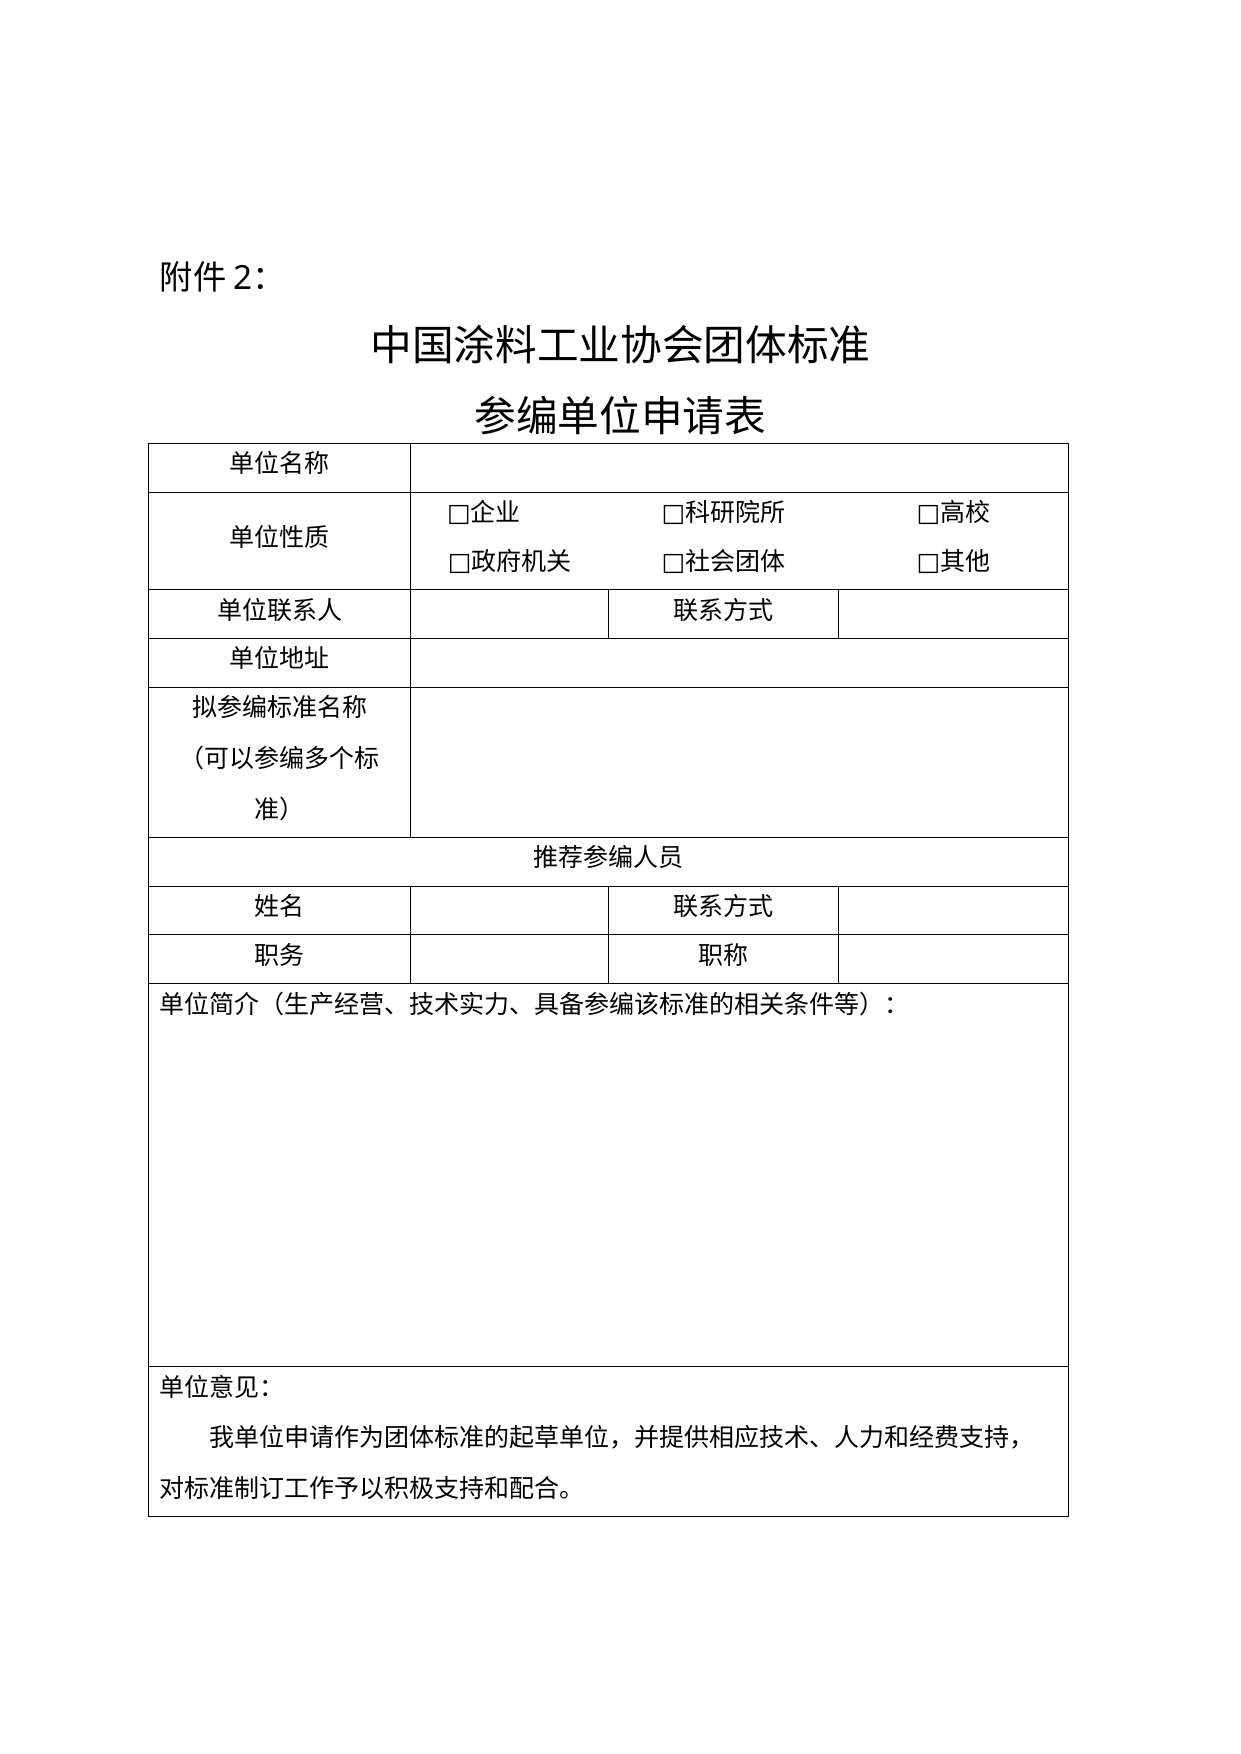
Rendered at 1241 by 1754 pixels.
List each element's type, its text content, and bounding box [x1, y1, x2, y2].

table_header 单位名称 [149, 444, 410, 492]
table_cell 推荐参编人员 [149, 838, 1068, 886]
table_cell 职务 [149, 935, 410, 983]
table_cell 单位联系人 [149, 590, 410, 638]
table_cell [411, 639, 1068, 687]
table_cell □社会团体 [608, 540, 838, 589]
table_header [411, 444, 1068, 492]
table_cell □科研院所 [608, 493, 838, 540]
text 附件2： [159, 243, 1081, 301]
table_cell [839, 935, 1068, 983]
table_cell [839, 887, 1068, 934]
table_cell [411, 887, 608, 934]
table_cell □其他 [838, 540, 1068, 589]
table_cell 单位性质 [149, 493, 410, 589]
table_cell 联系方式 [609, 887, 838, 934]
table_cell [839, 590, 1068, 638]
text 参编单位申请表 [159, 384, 1081, 443]
table_cell 姓名 [149, 887, 410, 934]
table_cell [411, 590, 608, 638]
table_cell 单位简介（生产经营、技术实力、具备参编该标准的相关条件等）： [149, 984, 1068, 1366]
table_cell □企业 [411, 493, 608, 540]
text 中国涂料工业协会团体标准 [159, 314, 1081, 372]
table_cell 联系方式 [609, 590, 838, 638]
table_cell 单位地址 [149, 639, 410, 687]
table_cell [411, 688, 1068, 837]
table_cell 职称 [609, 935, 838, 983]
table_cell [149, 1367, 1068, 1516]
table_cell [411, 935, 608, 983]
table_cell 拟参编标准名称 （可以参编多个标准） [149, 688, 410, 837]
table_cell □高校 [838, 493, 1068, 540]
table_cell □政府机关 [411, 540, 608, 589]
